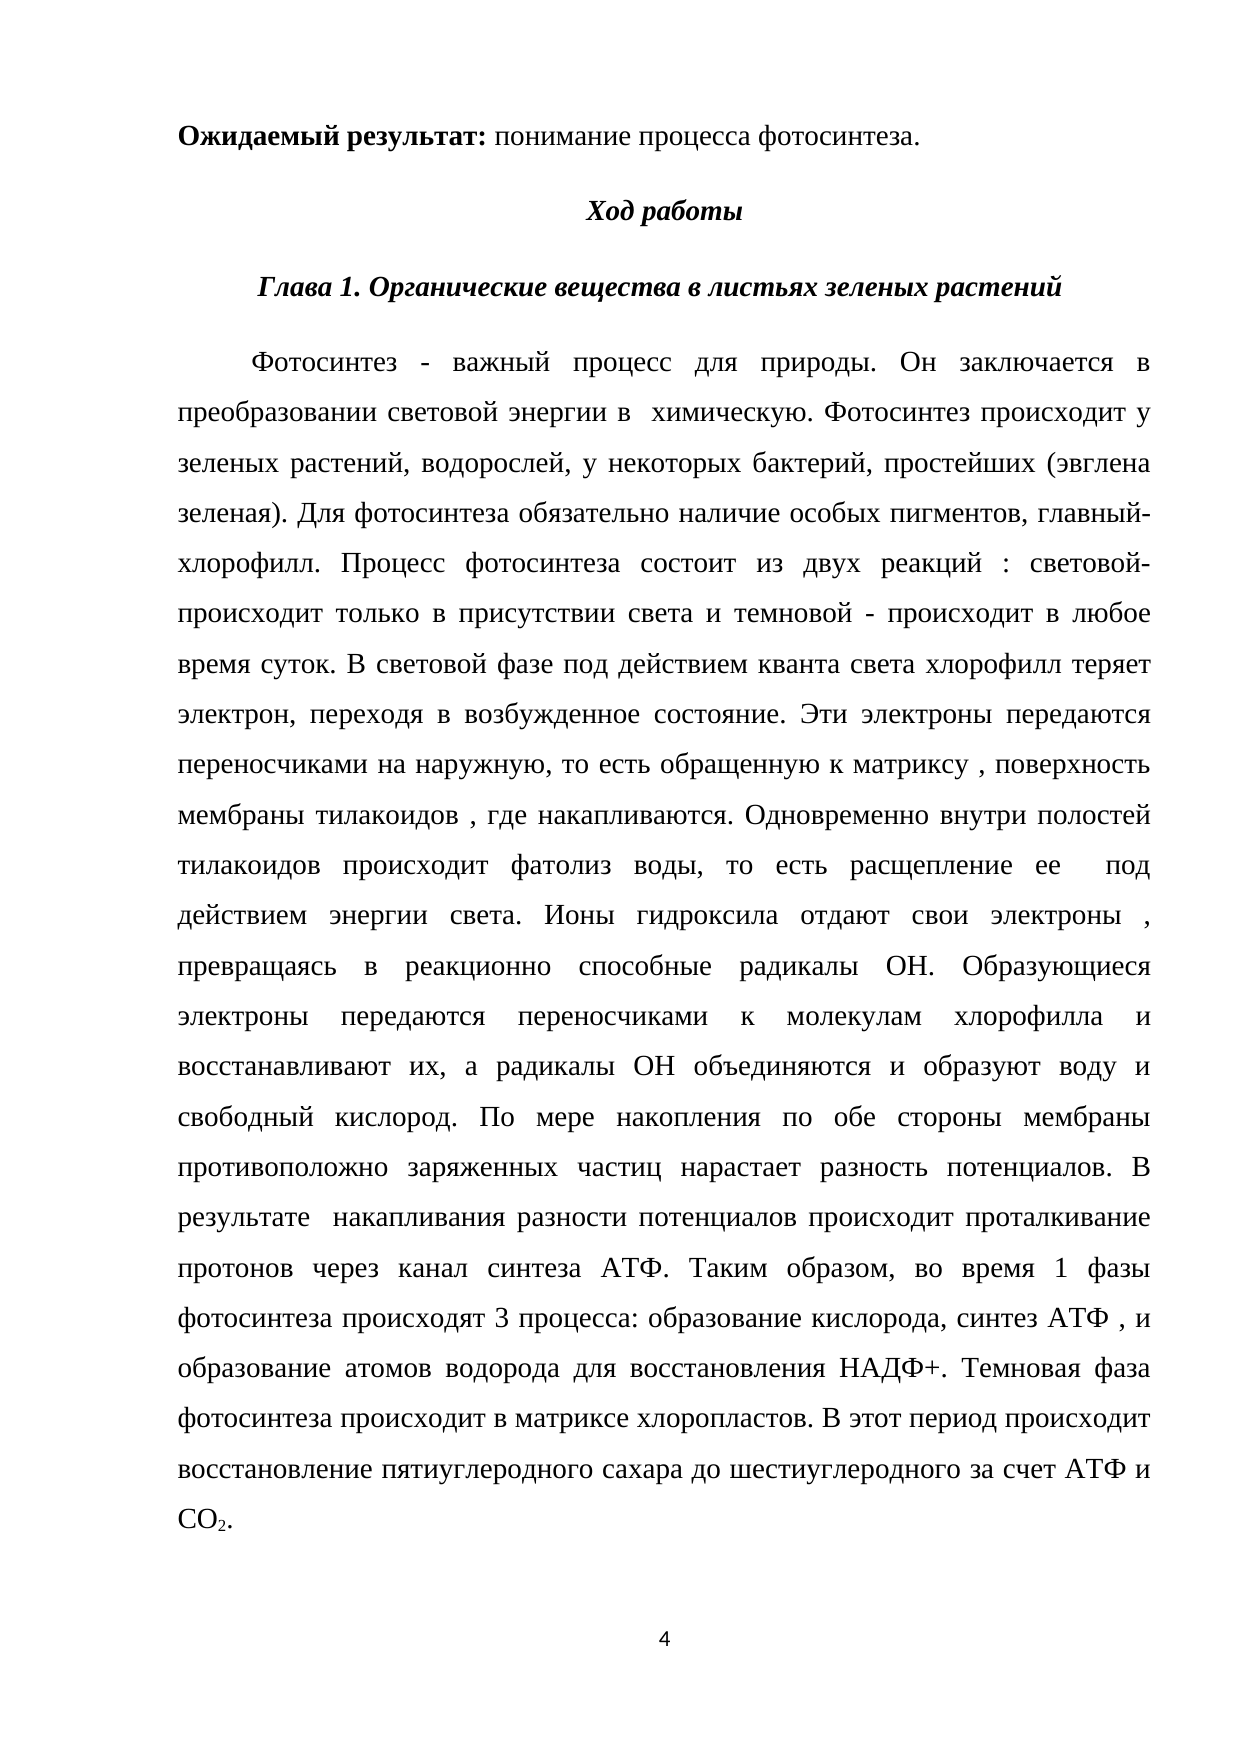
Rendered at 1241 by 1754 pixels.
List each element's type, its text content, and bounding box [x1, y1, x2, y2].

text Фотосинтез - важный процесс для природы. Он заключается в преобразовании световой энергии в химическую. Фотосинтез происходит у зеленых растений, водорослей, у некоторых бактерий, простейших (эвглена зеленая). Для фотосинтеза обязательно наличие особых пигментов, главный- хлорофилл. Процесс фотосинтеза состоит из двух реакций : световой- происходит только в присутствии света и темновой - происходит в любое время суток. В световой фазе под действием кванта света хлорофилл теряет электрон, переходя в возбужденное состояние. Эти электроны передаются переносчиками на наружную, то есть обращенную к матриксу , поверхность мембраны тилакоидов , где накапливаются. Одновременно внутри полостей тилакоидов происходит фатолиз воды, то есть расщепление ее под действием энергии света. Ионы гидроксила отдают свои электроны , превращаясь в реакционно способные радикалы ОН. Образующиеся электроны передаются переносчиками к молекулам хлорофилла и восстанавливают их, а радикалы ОН объединяются и образуют воду и свободный кислород. По мере накопления по обе стороны мембраны противоположно заряженных частиц нарастает разность потенциалов. В результате накапливания разности потенциалов происходит проталкивание протонов через канал синтеза АТФ. Таким образом, во время 1 фазы фотосинтеза происходят 3 процесса: образование кислорода, синтез АТФ , и образование атомов водорода для восстановления НАДФ+. Темновая фаза фотосинтеза происходит в матриксе хлоропластов. В этот период происходит восстановление пятиуглеродного сахара до шестиуглеродного за счет АТФ и СО2. [177, 344, 1152, 1535]
text Ход работы [177, 193, 1152, 227]
text Глава 1. Органические вещества в листьях зеленых растений [177, 269, 1152, 302]
text Ожидаемый результат: понимание процесса фотосинтеза. [177, 118, 1152, 152]
